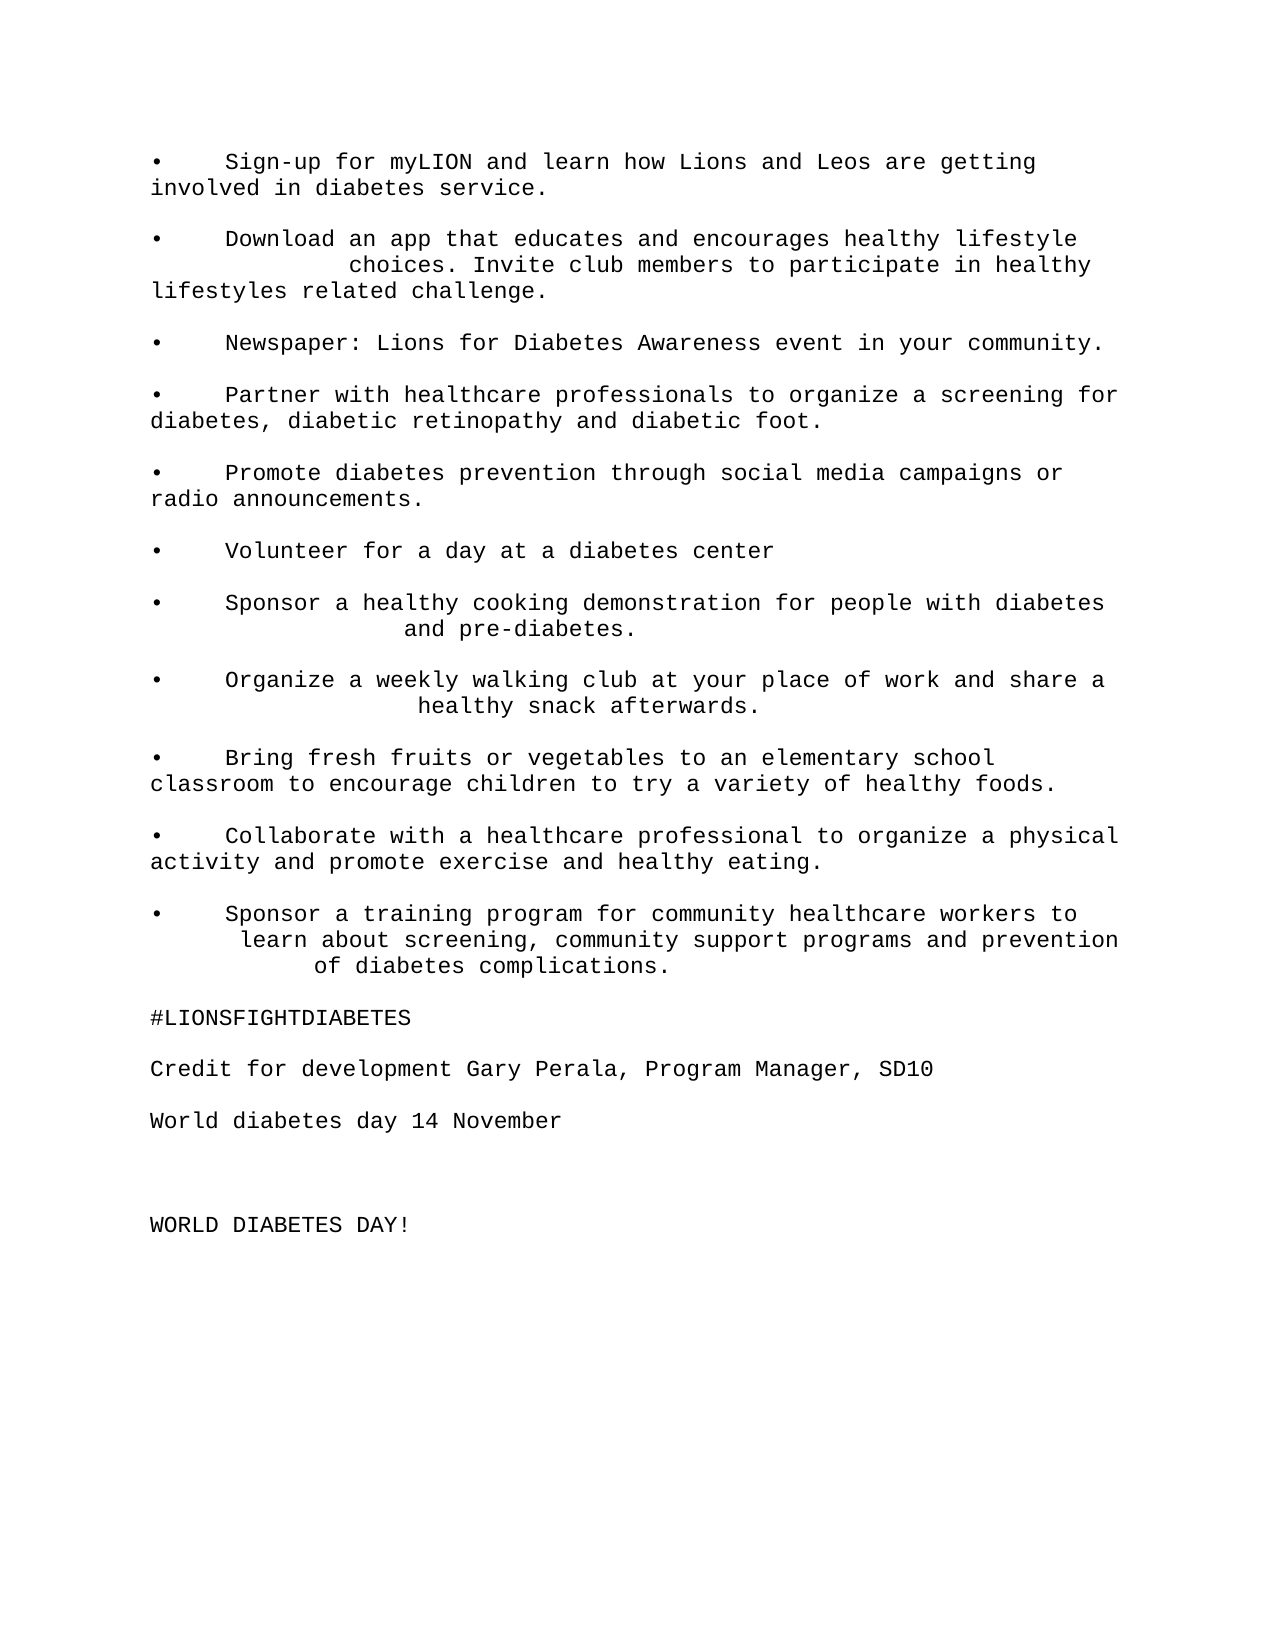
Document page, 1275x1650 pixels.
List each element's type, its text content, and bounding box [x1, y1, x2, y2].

text • Partner with healthcare professionals to organize a screening for diabetes, diabetic retinopathy and diabetic foot. [150, 383, 1125, 435]
text • Sign-up for myLION and learn how Lions and Leos are getting involved in diabetes service. [150, 150, 1125, 202]
text World diabetes day 14 November [150, 1110, 1125, 1136]
text • Download an app that educates and encourages healthy lifestyle choices. Invite club members to participate in healthy lifestyles related challenge. [150, 228, 1125, 306]
text WORLD DIABETES DAY! [150, 1213, 1125, 1239]
text • Bring fresh fruits or vegetables to an elementary school classroom to encourage children to try a variety of healthy foods. [150, 747, 1125, 798]
text • Collaborate with a healthcare professional to organize a physical activity and promote exercise and healthy eating. [150, 824, 1125, 876]
text • Organize a weekly walking club at your place of work and share a healthy snack afterwards. [150, 669, 1125, 721]
text Credit for development Gary Perala, Program Manager, SD10 [150, 1058, 1125, 1084]
text • Newspaper: Lions for Diabetes Awareness event in your community. [150, 332, 1125, 357]
text • Sponsor a training program for community healthcare workers to learn about screening, community support programs and prevention of diabetes complications. [150, 902, 1125, 980]
text • Volunteer for a day at a diabetes center [150, 539, 1125, 565]
text • Promote diabetes prevention through social media campaigns or radio announcements. [150, 461, 1125, 513]
text • Sponsor a healthy cooking demonstration for people with diabetes and pre-diabetes. [150, 591, 1125, 643]
text #LIONSFIGHTDIABETES [150, 1006, 1125, 1032]
